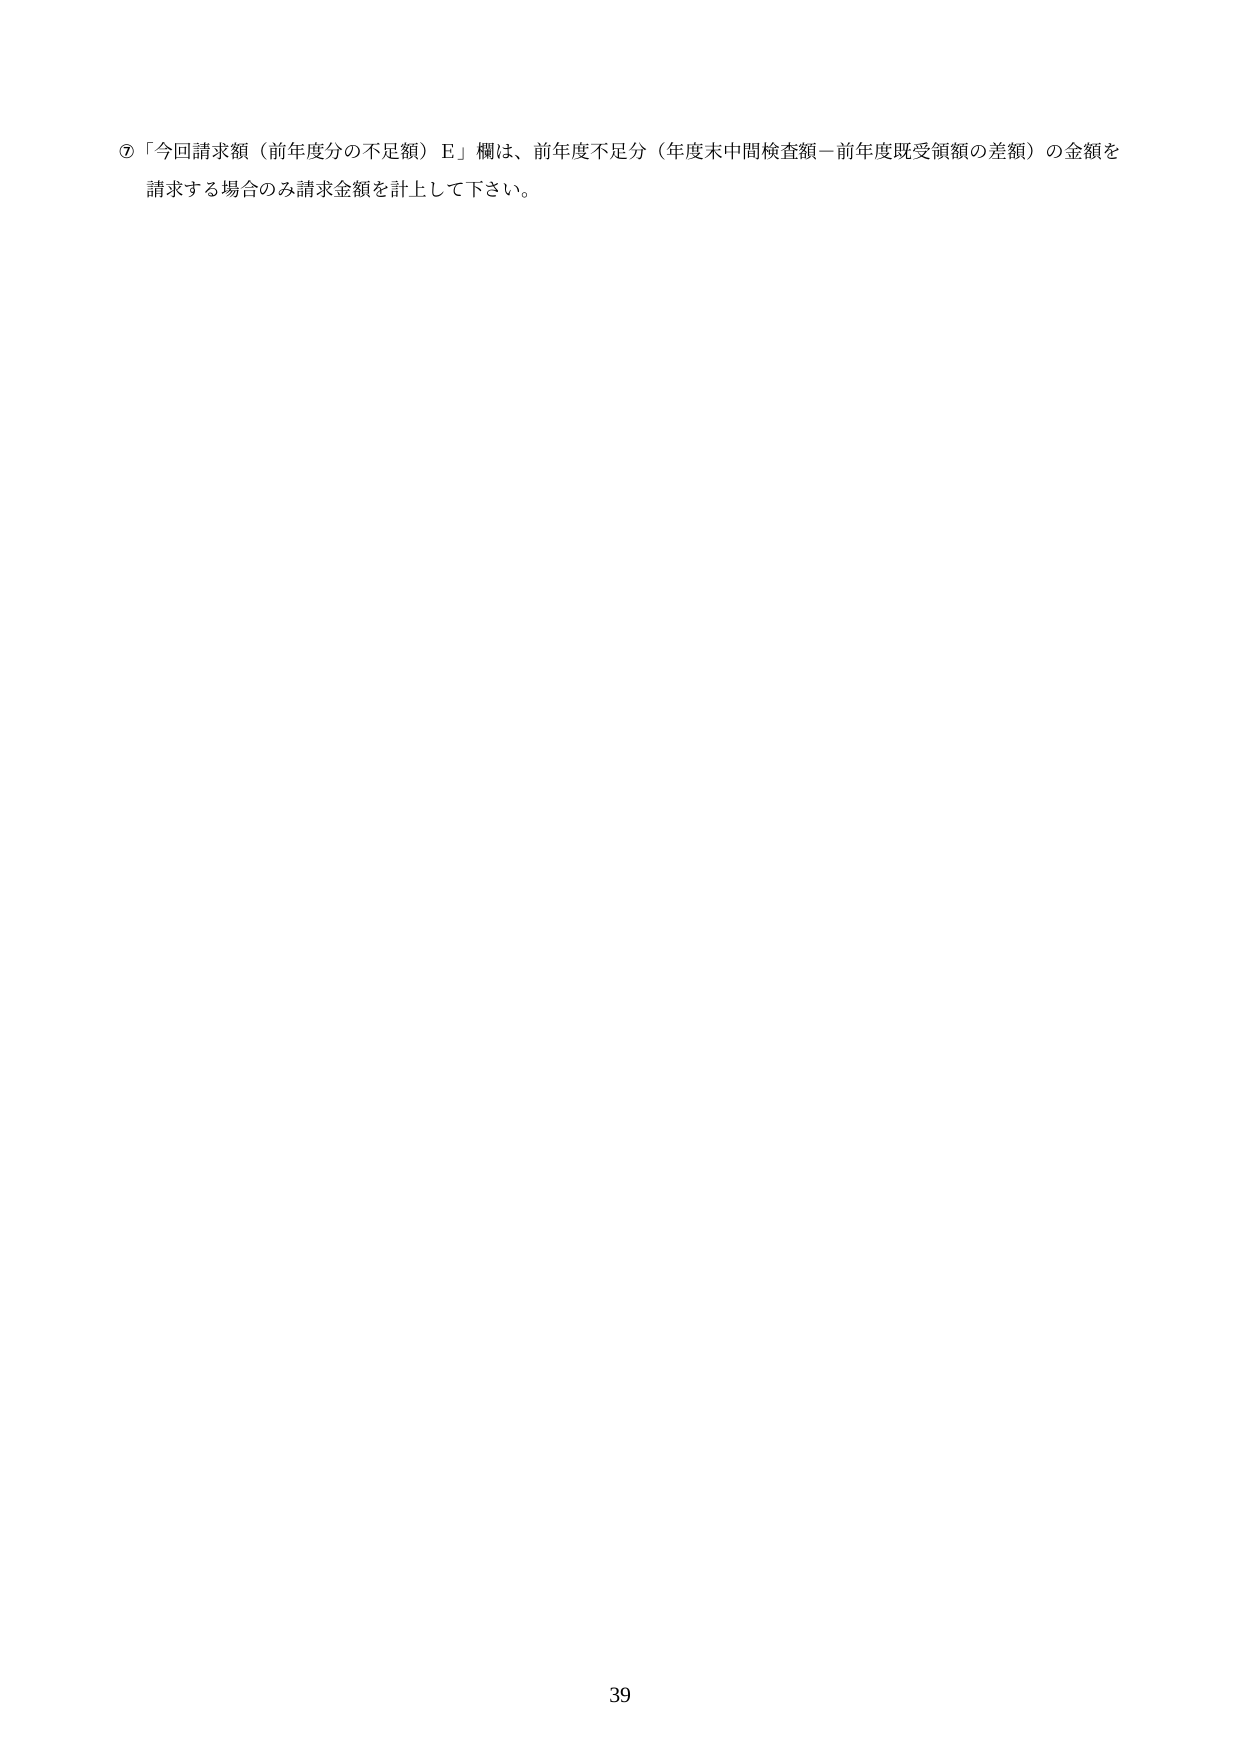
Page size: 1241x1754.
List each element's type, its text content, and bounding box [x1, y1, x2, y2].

text ⑦「今回請求額（前年度分の不足額）Ｅ」欄は、前年度不足分（年度末中間検査額－前年度既受領額の差額）の金額を請求する場合のみ請求金額を計上して下さい。 [118, 132, 1122, 207]
